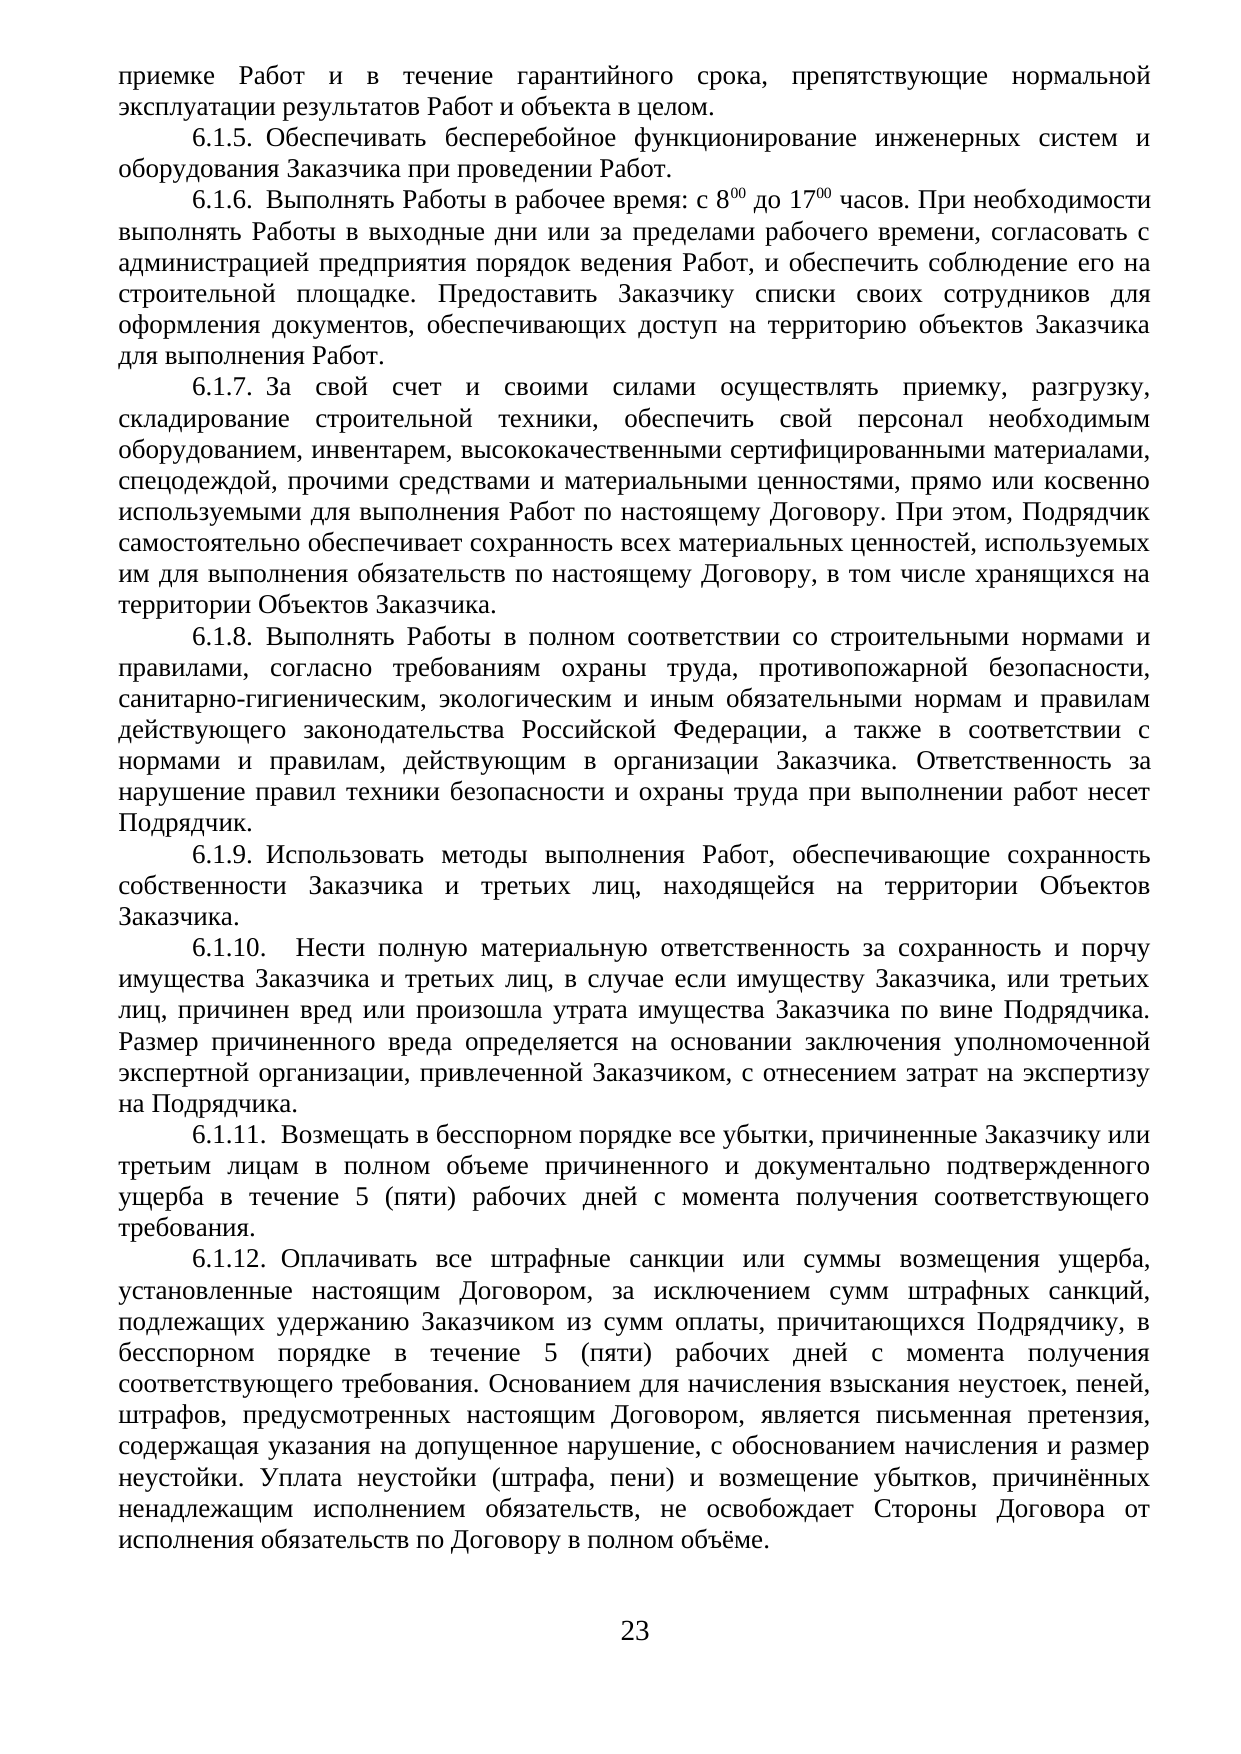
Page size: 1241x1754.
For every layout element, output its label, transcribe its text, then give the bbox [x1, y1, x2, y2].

list Оплачивать все штрафные санкции или суммы возмещения ущерба, установленные настоящим Договором, за исключением сумм штрафных санкций, подлежащих удержанию Заказчиком из сумм оплаты, причитающихся Подрядчику, в бесспорном порядке в течение 5 (пяти) рабочих дней с момента получения соответствующего требования. Основанием для начисления взыскания неустоек, пеней, штрафов, предусмотренных настоящим Договором, является письменная претензия, содержащая указания на допущенное нарушение, с обоснованием начисления и размер неустойки. Уплата неустойки (штрафа, пени) и возмещение убытков, причинённых ненадлежащим исполнением обязательств, не освобождает Стороны Договора от исполнения обязательств по Договору в полном объёме. [118, 1243, 1152, 1554]
list Обеспечивать бесперебойное функционирование инженерных систем и оборудования Заказчика при проведении Работ. [118, 121, 1152, 184]
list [118, 59, 1152, 121]
list Нести полную материальную ответственность за сохранность и порчу имущества Заказчика и третьих лиц, в случае если имуществу Заказчика, или третьих лиц, причинен вред или произошла утрата имущества Заказчика по вине Подрядчика. Размер причиненного вреда определяется на основании заключения уполномоченной экспертной организации, привлеченной Заказчиком, с отнесением затрат на экспертизу на Подрядчика. [118, 931, 1152, 1118]
list Использовать методы выполнения Работ, обеспечивающие сохранность собственности Заказчика и третьих лиц, находящейся на территории Объектов Заказчика. [118, 838, 1152, 931]
list Выполнять Работы в полном соответствии со строительными нормами и правилами, согласно требованиям охраны труда, противопожарной безопасности, санитарно-гигиеническим, экологическим и иным обязательными нормам и правилам действующего законодательства Российской Федерации, а также в соответствии с нормами и правилам, действующим в организации Заказчика. Ответственность за нарушение правил техники безопасности и охраны труда при выполнении работ несет Подрядчик. [118, 620, 1152, 838]
list За свой счет и своими силами осуществлять приемку, разгрузку, складирование строительной техники, обеспечить свой персонал необходимым оборудованием, инвентарем, высококачественными сертифицированными материалами, спецодеждой, прочими средствами и материальными ценностями, прямо или косвенно используемыми для выполнения Работ по настоящему Договору. При этом, Подрядчик самостоятельно обеспечивает сохранность всех материальных ценностей, используемых им для выполнения обязательств по настоящему Договору, в том числе хранящихся на территории Объектов Заказчика. [118, 371, 1152, 620]
list Возмещать в бесспорном порядке все убытки, причиненные Заказчику или третьим лицам в полном объеме причиненного и документально подтвержденного ущерба в течение 5 (пяти) рабочих дней с момента получения соответствующего требования. [118, 1118, 1152, 1243]
list Выполнять Работы в рабочее время: с 800 до 1700 часов. При необходимости выполнять Работы в выходные дни или за пределами рабочего времени, согласовать с администрацией предприятия порядок ведения Работ, и обеспечить соблюдение его на строительной площадке. Предоставить Заказчику списки своих сотрудников для оформления документов, обеспечивающих доступ на территорию объектов Заказчика для выполнения Работ. [118, 184, 1152, 371]
